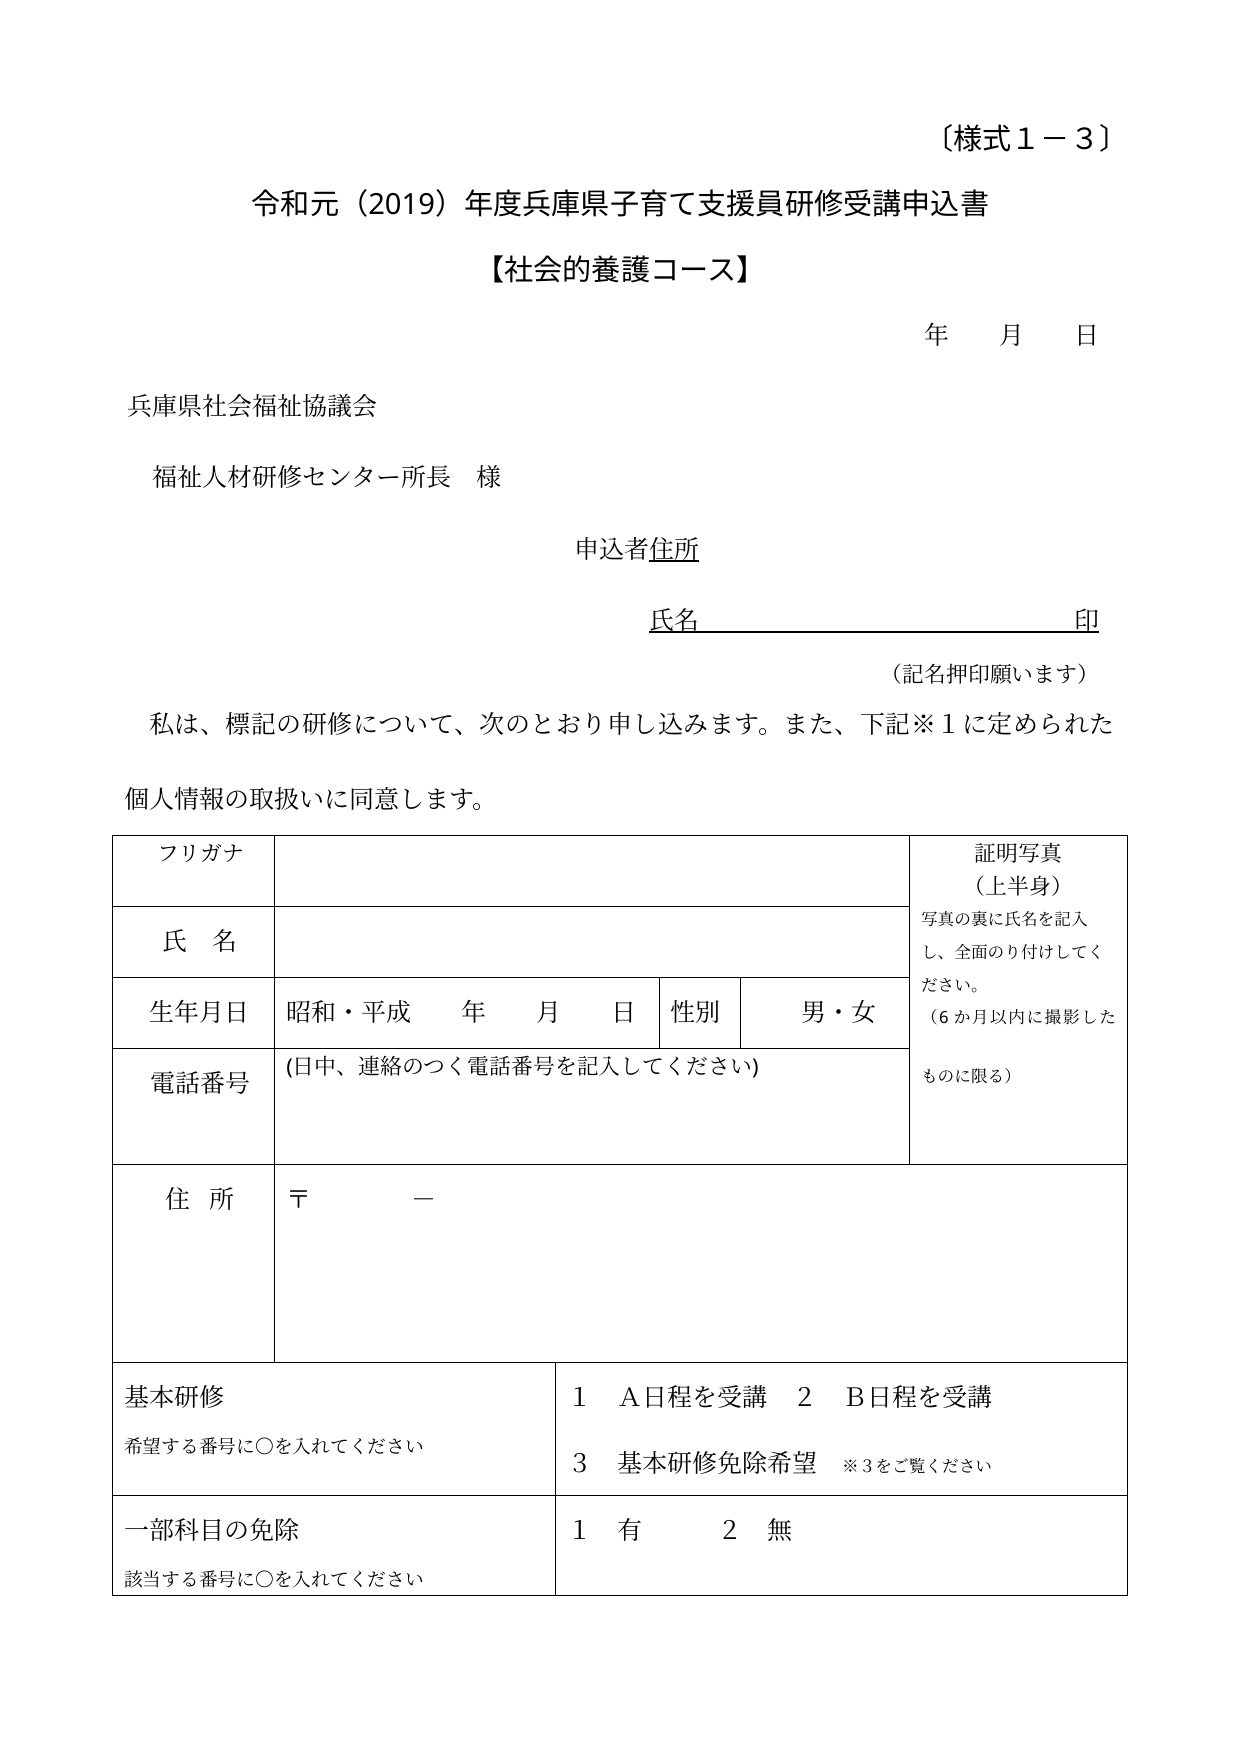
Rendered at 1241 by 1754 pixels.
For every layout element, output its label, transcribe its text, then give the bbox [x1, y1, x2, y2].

table_cell 一部科目の免除 該当する番号に〇を入れてください [113, 1496, 555, 1595]
table_cell 生年月日 [113, 978, 274, 1048]
table_cell (日中、連絡のつく電話番号を記入してください) [275, 1049, 909, 1164]
text 【社会的養護コース】 [112, 235, 1128, 301]
text 令和元（2019）年度兵庫県子育て支援員研修受講申込書 [112, 169, 1128, 235]
table_cell １ 有 ２ 無 [556, 1496, 1127, 1595]
table_cell [275, 907, 909, 977]
table_cell 証明写真 （上半身） 写真の裏に氏名を記入し、全面のり付けしてください。 （6か月以内に撮影したものに限る） [910, 836, 1127, 1164]
table_cell 〒 － [275, 1165, 1127, 1362]
table_cell １ Ａ日程を受講 ２ Ｂ日程を受講 ３ 基本研修免除希望 ※３をご覧ください [556, 1363, 1127, 1495]
table_cell 電話番号 [113, 1049, 274, 1164]
table_cell 男・女 [741, 978, 909, 1048]
text 〔様式１－３〕 [112, 103, 1128, 169]
table_cell [275, 836, 909, 906]
table_cell 住 所 [113, 1165, 274, 1362]
table_cell フリガナ [113, 836, 274, 906]
table_cell 性別 [660, 978, 740, 1048]
table_cell 基本研修 希望する番号に〇を入れてください [113, 1363, 555, 1495]
table_cell 昭和・平成 年 月 日 [275, 978, 659, 1048]
table_cell 氏 名 [113, 907, 274, 977]
table_header 年 月 日 兵庫県社会福祉協議会 福祉人材研修センター所長 様 申込者住所 氏名 印 （記名押印願います） 私は、標記の研修について、次のとおり申し込みます。また、下記※１に定められた個人情報の取扱いに同意します。 [113, 301, 1127, 835]
